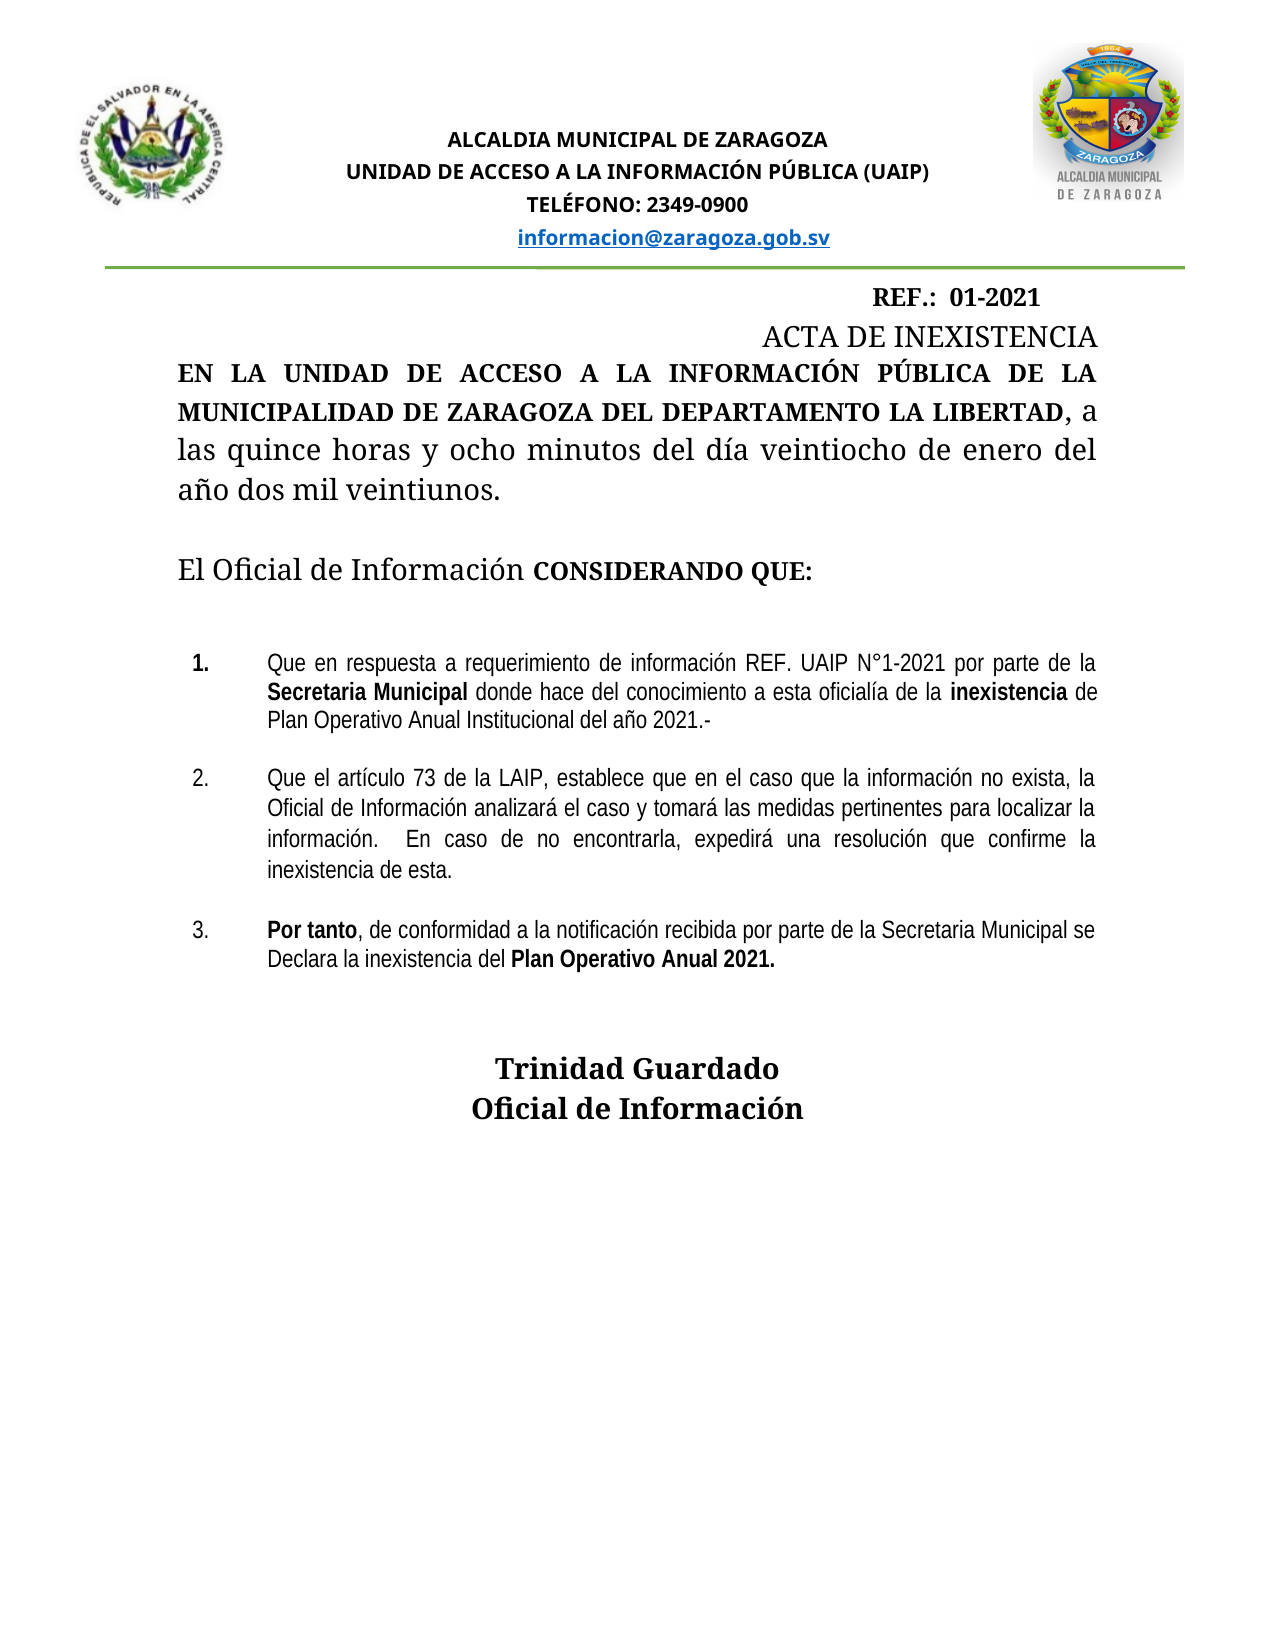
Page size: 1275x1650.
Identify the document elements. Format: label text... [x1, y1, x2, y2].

list Que en respuesta a requerimiento de información REF. UAIP N°1-2021 por parte de la Secretaria Municipal donde hace del conocimiento a esta oficialía de la inexistencia de Plan Operativo Anual Institucional del año 2021.- [192, 648, 1098, 734]
text REF.: 01-2021 [177, 279, 1098, 313]
text EN LA UNIDAD DE ACCESO A LA INFORMACIÓN PÚBLICA DE LA MUNICIPALIDAD DE ZARAGOZA DEL DEPARTAMENTO LA LIBERTAD, a las quince horas y ocho minutos del día veintiocho de enero del año dos mil veintiunos. [177, 356, 1098, 509]
list Por tanto, de conformidad a la notificación recibida por parte de la Secretaria Municipal se Declara la inexistencia del Plan Operativo Anual 2021. [192, 915, 1098, 972]
picture [75, 77, 228, 216]
text El Oficial de Información CONSIDERANDO QUE: [177, 549, 1098, 588]
picture [1032, 43, 1184, 202]
list Que el artículo 73 de la LAIP, establece que en el caso que la información no exista, la Oficial de Información analizará el caso y tomará las medidas pertinentes para localizar la información. En caso de no encontrarla, expedirá una resolución que confirme la inexistencia de esta. [192, 762, 1098, 884]
text Oficial de Información [177, 1088, 1098, 1128]
text Trinidad Guardado [177, 1048, 1098, 1088]
text ACTA DE INEXISTENCIA [325, 316, 1098, 356]
